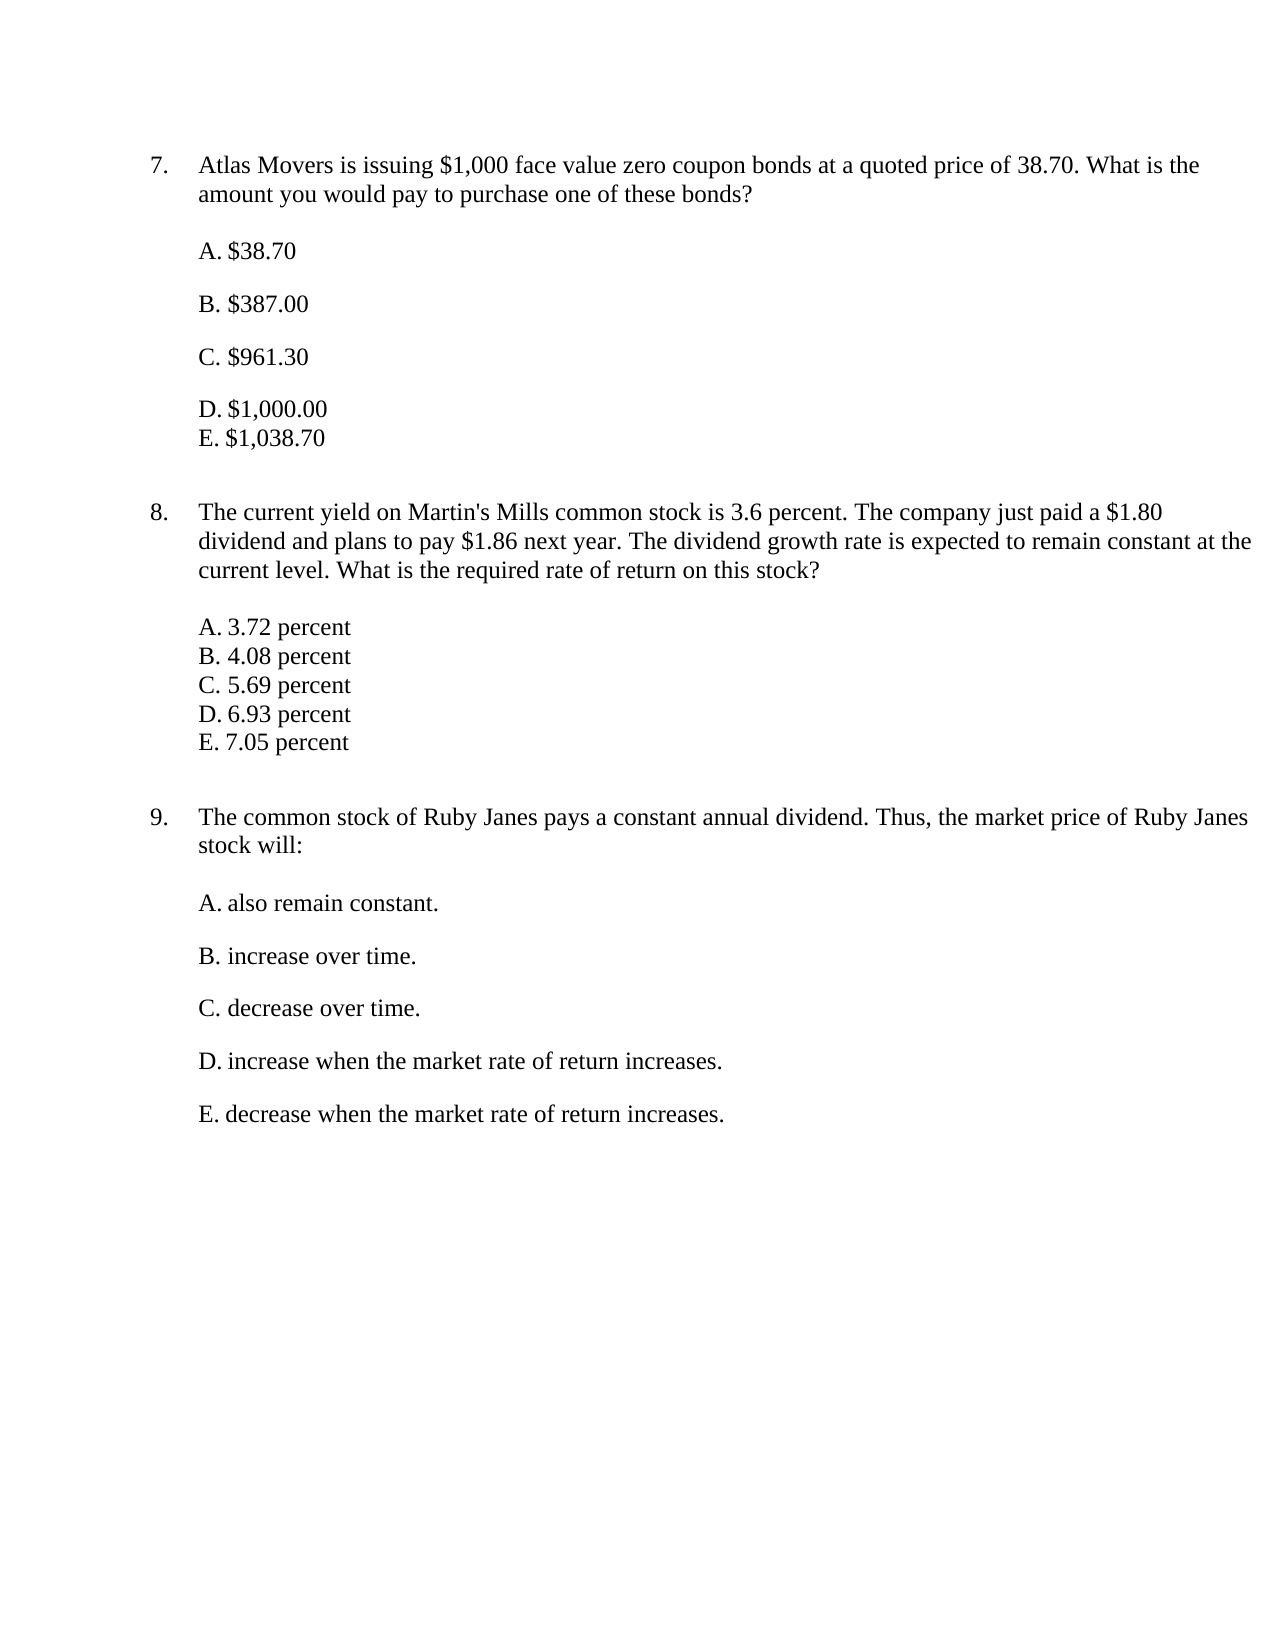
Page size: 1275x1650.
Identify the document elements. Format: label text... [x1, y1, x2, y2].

table_header The current yield on Martin's Mills common stock is 3.6 percent. The company just paid a $1.80 dividend and plans to pay $1.86 next year. The dividend growth rate is expected to remain constant at the current level. What is the required rate of return on this stock? [198, 498, 1255, 780]
table_header 9. [150, 802, 198, 1128]
table_header 8. [150, 498, 198, 780]
table_header Atlas Movers is issuing $1,000 face value zero coupon bonds at a quoted price of 38.70. What is the amount you would pay to purchase one of these bonds? [198, 150, 1255, 476]
table_header The common stock of Ruby Janes pays a constant annual dividend. Thus, the market price of Ruby Janes stock will: [198, 802, 1255, 1128]
table_header 7. [150, 150, 198, 476]
